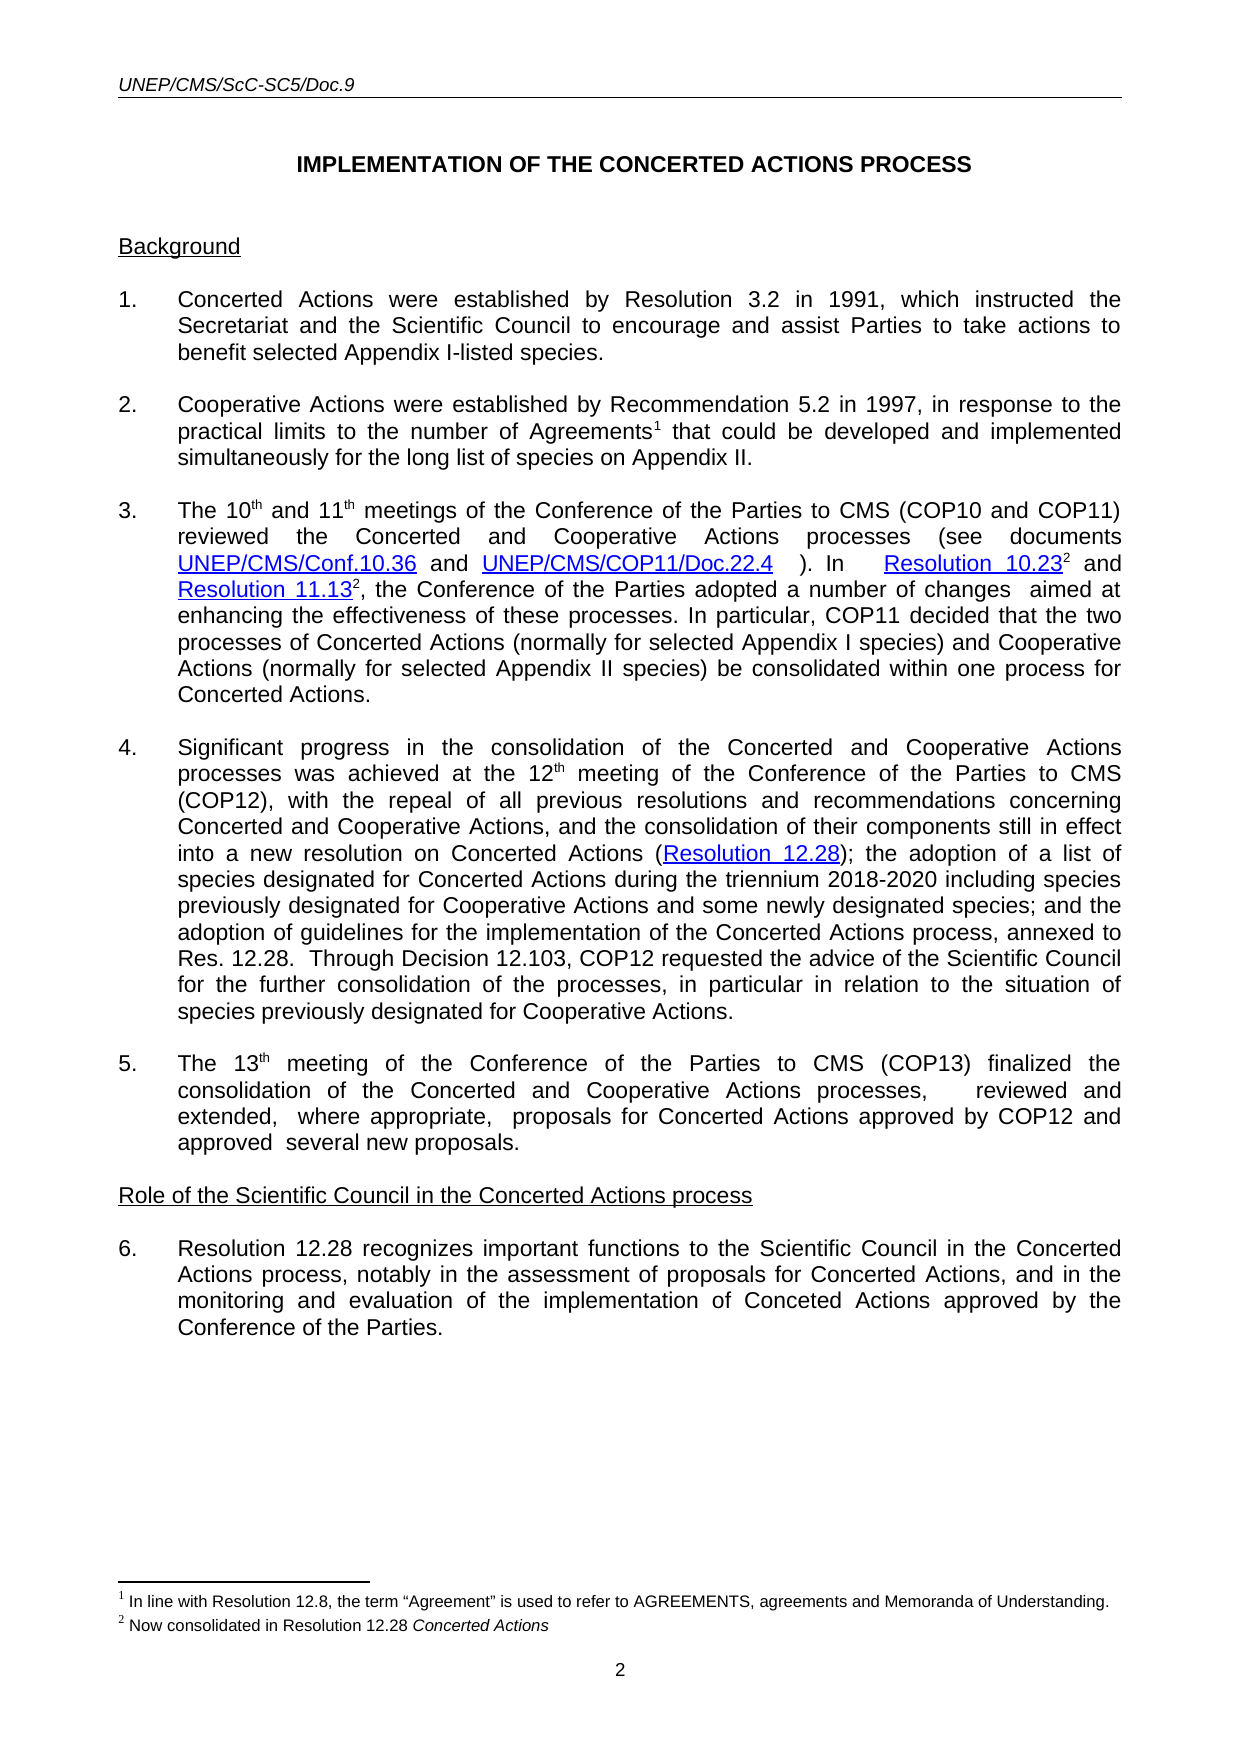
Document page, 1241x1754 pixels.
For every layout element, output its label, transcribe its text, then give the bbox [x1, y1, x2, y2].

list The 13th meeting of the Conference of the Parties to CMS (COP13) finalized the consolidation of the Concerted and Cooperative Actions processes, reviewed and extended, where appropriate, proposals for Concerted Actions approved by COP12 and approved several new proposals. [118, 1050, 1122, 1156]
list The 10th and 11th meetings of the Conference of the Parties to CMS (COP10 and COP11) reviewed the Concerted and Cooperative Actions processes (see documents UNEP/CMS/Conf.10.36 and UNEP/CMS/COP11/Doc.22.4 ). In Resolution 10.23 and Resolution 11.132, the Conference of the Parties adopted a number of changes aimed at enhancing the effectiveness of these processes. In particular, COP11 decided that the two processes of Concerted Actions (normally for selected Appendix I species) and Cooperative Actions (normally for selected Appendix II species) be consolidated within one process for Concerted Actions. [118, 497, 1122, 708]
text Role of the Scientific Council in the Concerted Actions process [118, 1182, 1122, 1208]
text Background [118, 233, 1122, 260]
list Resolution 12.28 recognizes important functions to the Scientific Council in the Concerted Actions process, notably in the assessment of proposals for Concerted Actions, and in the monitoring and evaluation of the implementation of Conceted Actions approved by the Conference of the Parties. [118, 1235, 1122, 1340]
subtitle IMPLEMENTATION OF THE CONCERTED ACTIONS PROCESS [109, 151, 1159, 177]
list Cooperative Actions were established by Recommendation 5.2 in 1997, in response to the practical limits to the number of Agreements that could be developed and implemented simultaneously for the long list of species on Appendix II. [118, 391, 1122, 471]
list Significant progress in the consolidation of the Concerted and Cooperative Actions processes was achieved at the 12th meeting of the Conference of the Parties to CMS (COP12), with the repeal of all previous resolutions and recommendations concerning Concerted and Cooperative Actions, and the consolidation of their components still in effect into a new resolution on Concerted Actions (Resolution 12.28); the adoption of a list of species designated for Concerted Actions during the triennium 2018-2020 including species previously designated for Cooperative Actions and some newly designated species; and the adoption of guidelines for the implementation of the Concerted Actions process, annexed to Res. 12.28. Through Decision 12.103, COP12 requested the advice of the Scientific Council for the further consolidation of the processes, in particular in relation to the situation of species previously designated for Cooperative Actions. [118, 734, 1122, 1024]
list Concerted Actions were established by Resolution 3.2 in 1991, which instructed the Secretariat and the Scientific Council to encourage and assist Parties to take actions to benefit selected Appendix I-listed species. [118, 286, 1122, 365]
